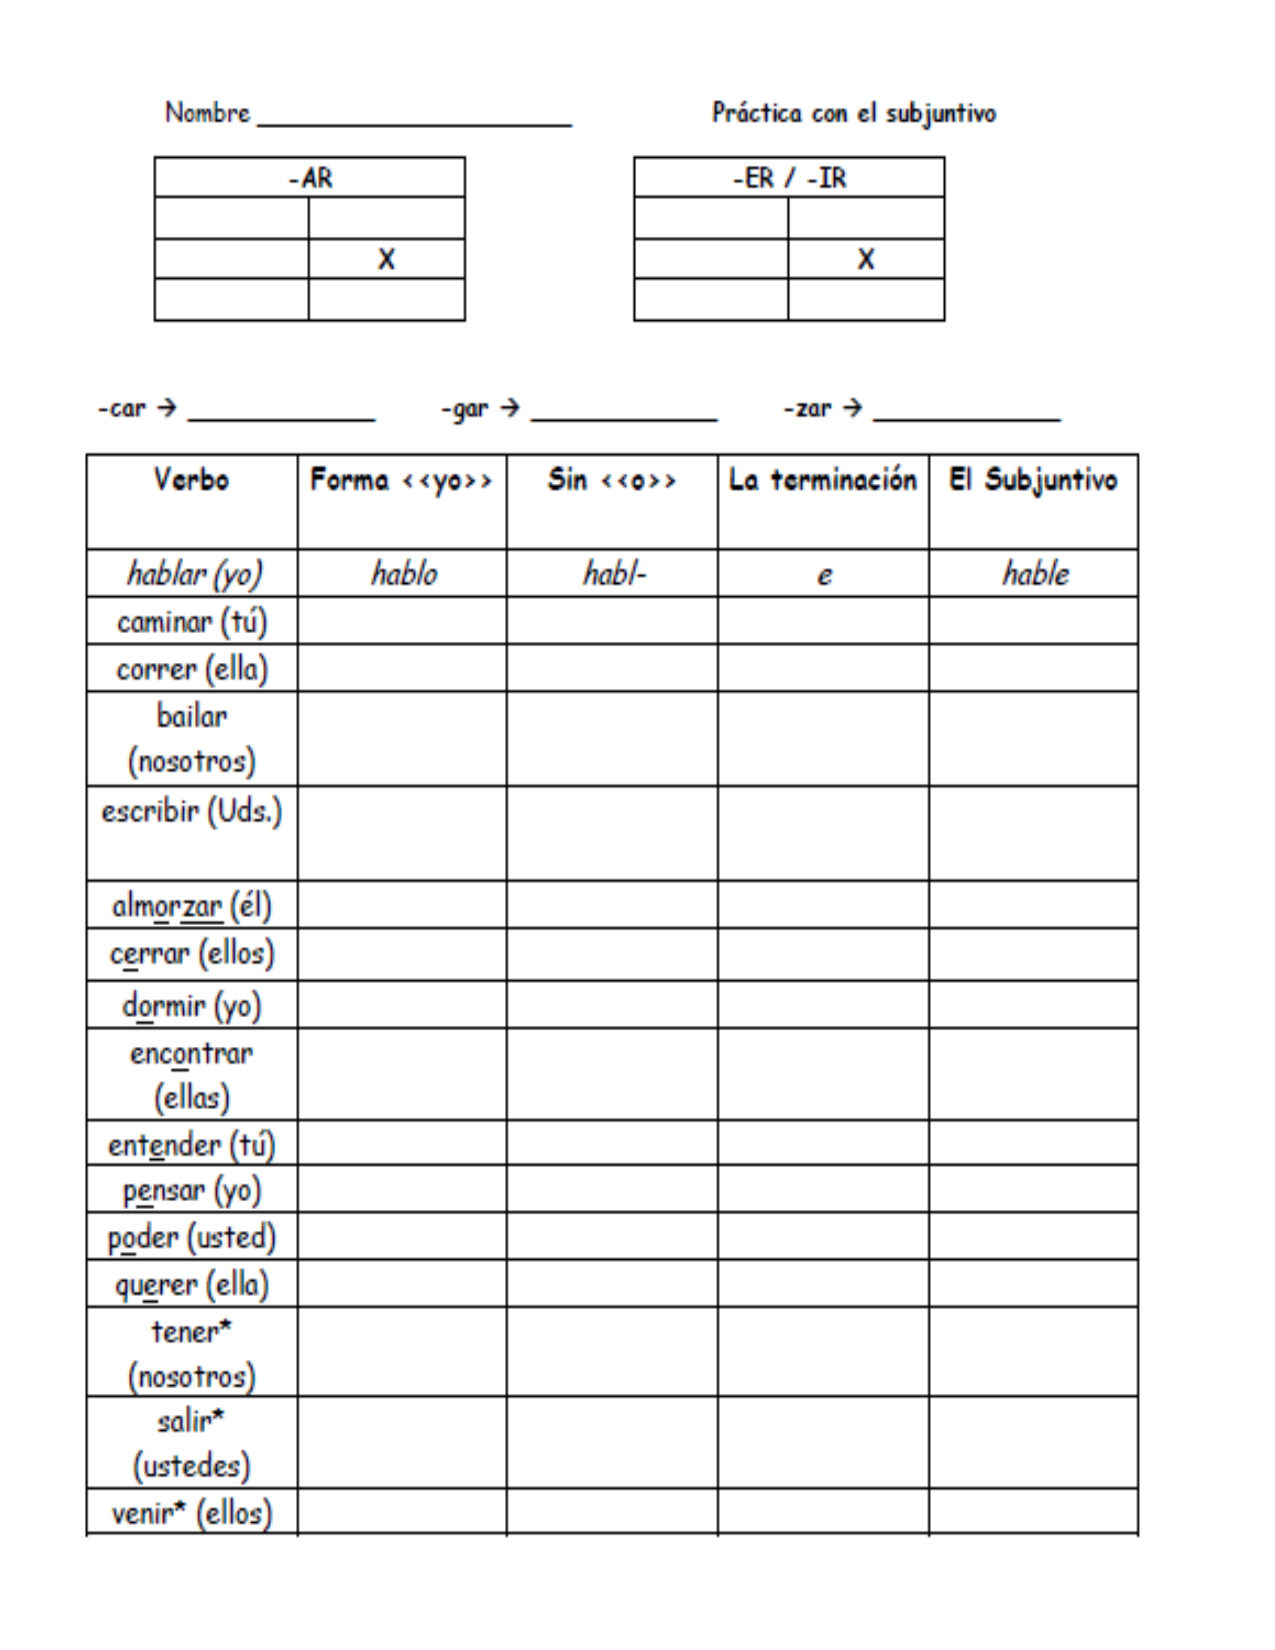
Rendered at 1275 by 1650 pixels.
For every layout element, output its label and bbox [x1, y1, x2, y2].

picture [75, 75, 1152, 1552]
